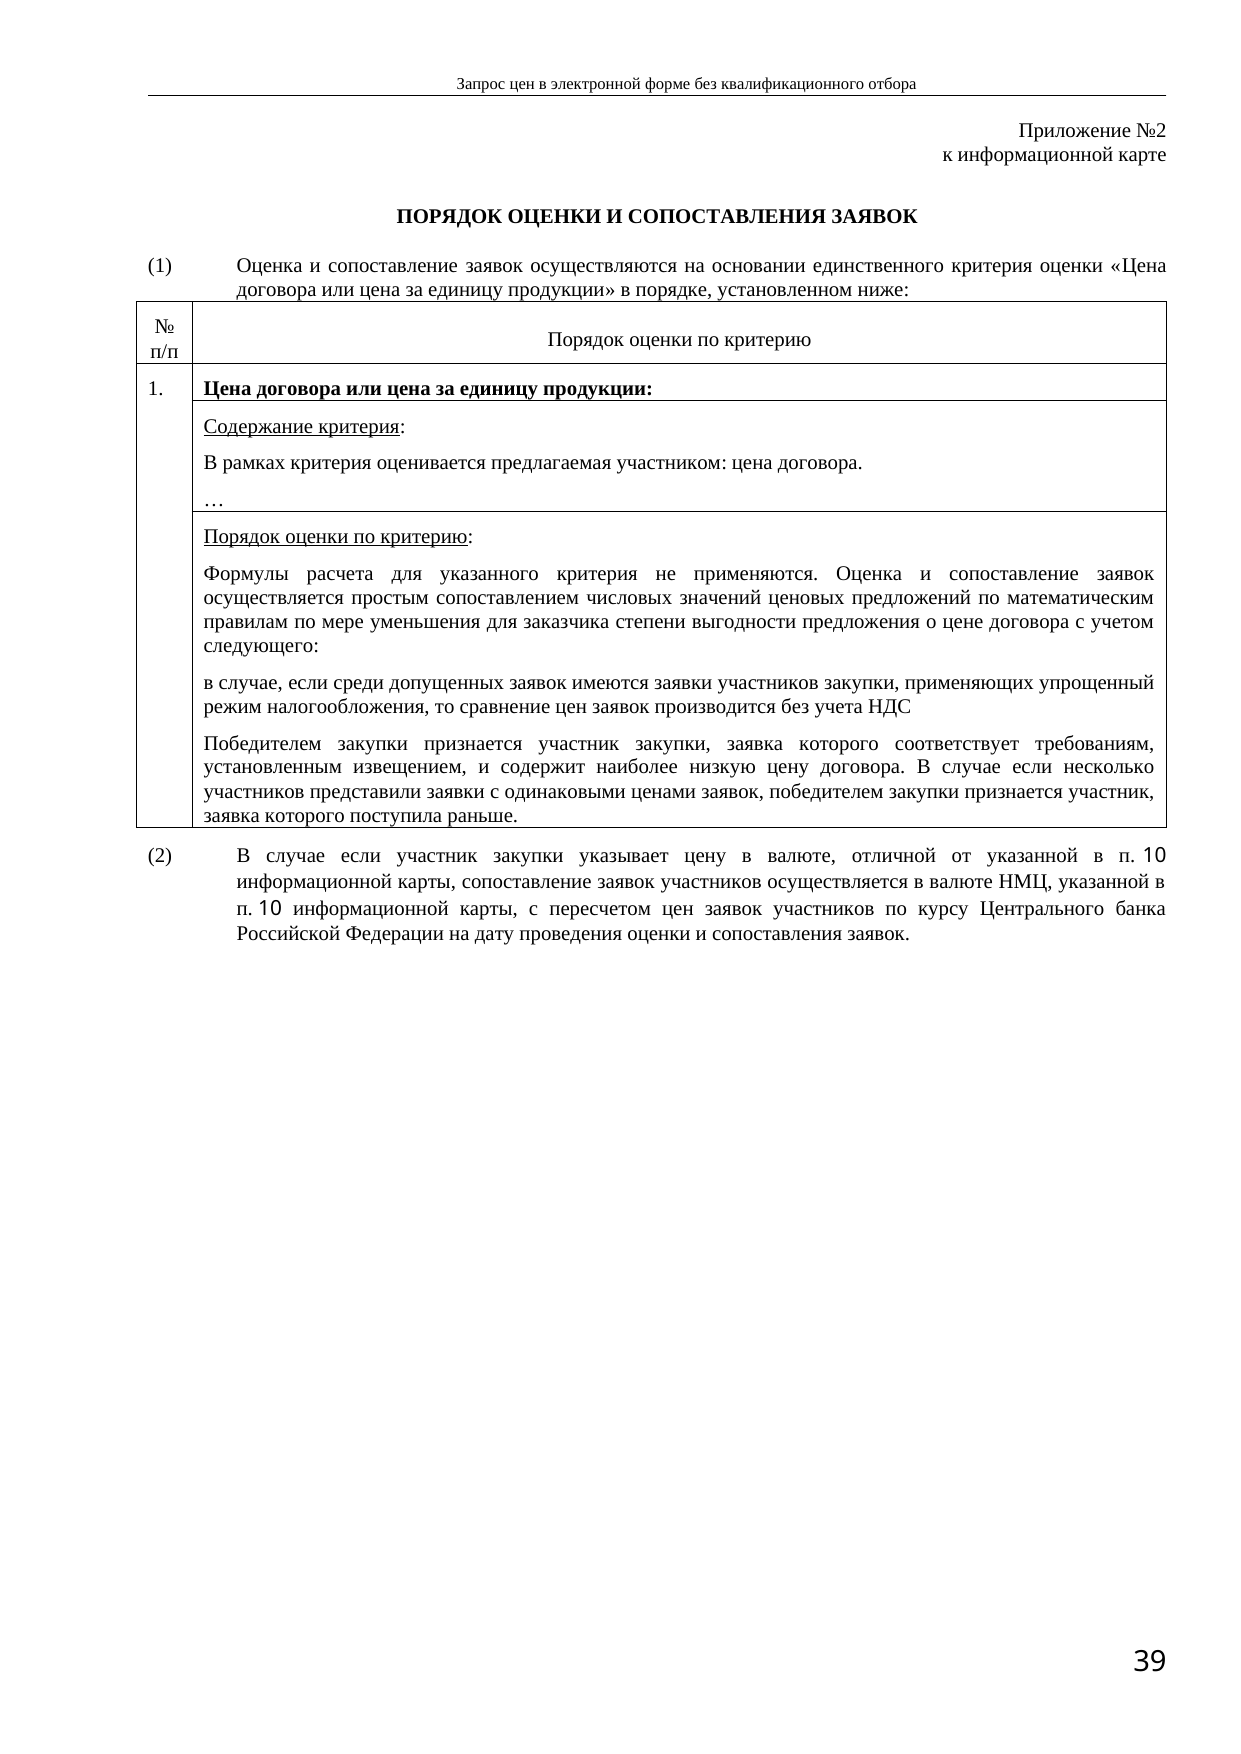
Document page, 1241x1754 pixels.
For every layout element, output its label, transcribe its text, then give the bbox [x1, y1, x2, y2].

table_header Порядок оценки по критерию [193, 302, 1166, 363]
table_cell Содержание критерия: В рамках критерия оценивается предлагаемая участником: цена договора. … [193, 401, 1166, 511]
text ПОРЯДОК ОЦЕНКИ И СОПОСТАВЛЕНИЯ ЗАЯВОК [148, 204, 1166, 228]
table_cell [137, 364, 192, 827]
table_cell Порядок оценки по критерию: Формулы расчета для указанного критерия не применяются. Оценка и сопоставление заявок осуществляется простым сопоставлением числовых значений ценовых предложений по математическим правилам по мере уменьшения для заказчика степени выгодности предложения о цене договора с учетом следующего: в случае, если среди допущенных заявок имеются заявки участников закупки, применяющих упрощенный режим налогообложения, то сравнение цен заявок производится без учета НДС Победителем закупки признается участник закупки, заявка которого соответствует требованиям, установленным извещением, и содержит наиболее низкую цену договора. В случае если несколько участников представили заявки с одинаковыми ценами заявок, победителем закупки признается участник, заявка которого поступила раньше. [193, 512, 1166, 827]
text Приложение №2 к информационной карте [148, 118, 1166, 166]
table_cell Цена договора или цена за единицу продукции: [193, 364, 1166, 400]
table_header № п/п [137, 302, 192, 363]
list Оценка и сопоставление заявок осуществляются на основании единственного критерия оценки «Цена договора или цена за единицу продукции» в порядке, установленном ниже: [148, 253, 1166, 301]
list В случае если участник закупки указывает цену в валюте, отличной от указанной в п. 10 информационной карты, сопоставление заявок участников осуществляется в валюте НМЦ, указанной в п. 10 информационной карты, с пересчетом цен заявок участников по курсу Центрального банка Российской Федерации на дату проведения оценки и сопоставления заявок. [148, 840, 1166, 945]
